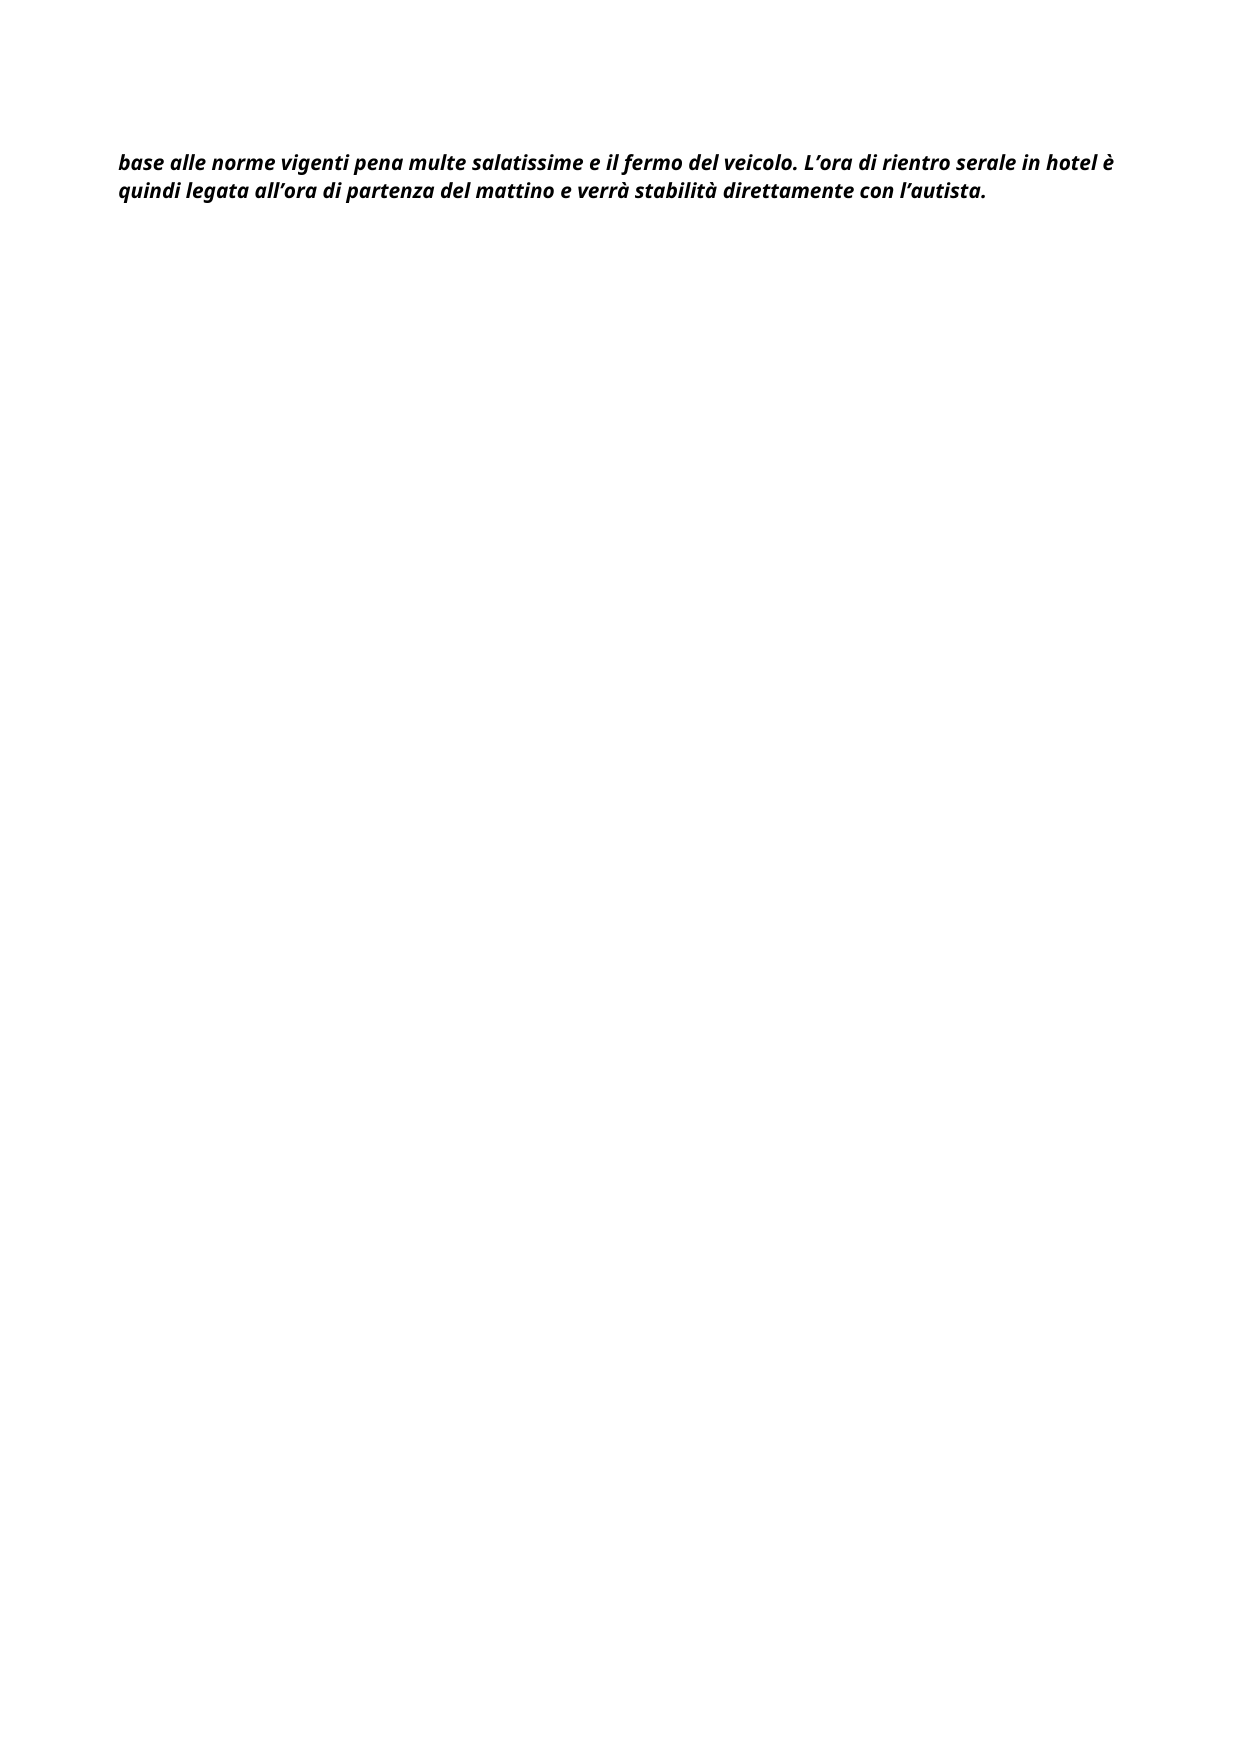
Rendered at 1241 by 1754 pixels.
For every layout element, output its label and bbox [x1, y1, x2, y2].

text [118, 148, 1122, 204]
